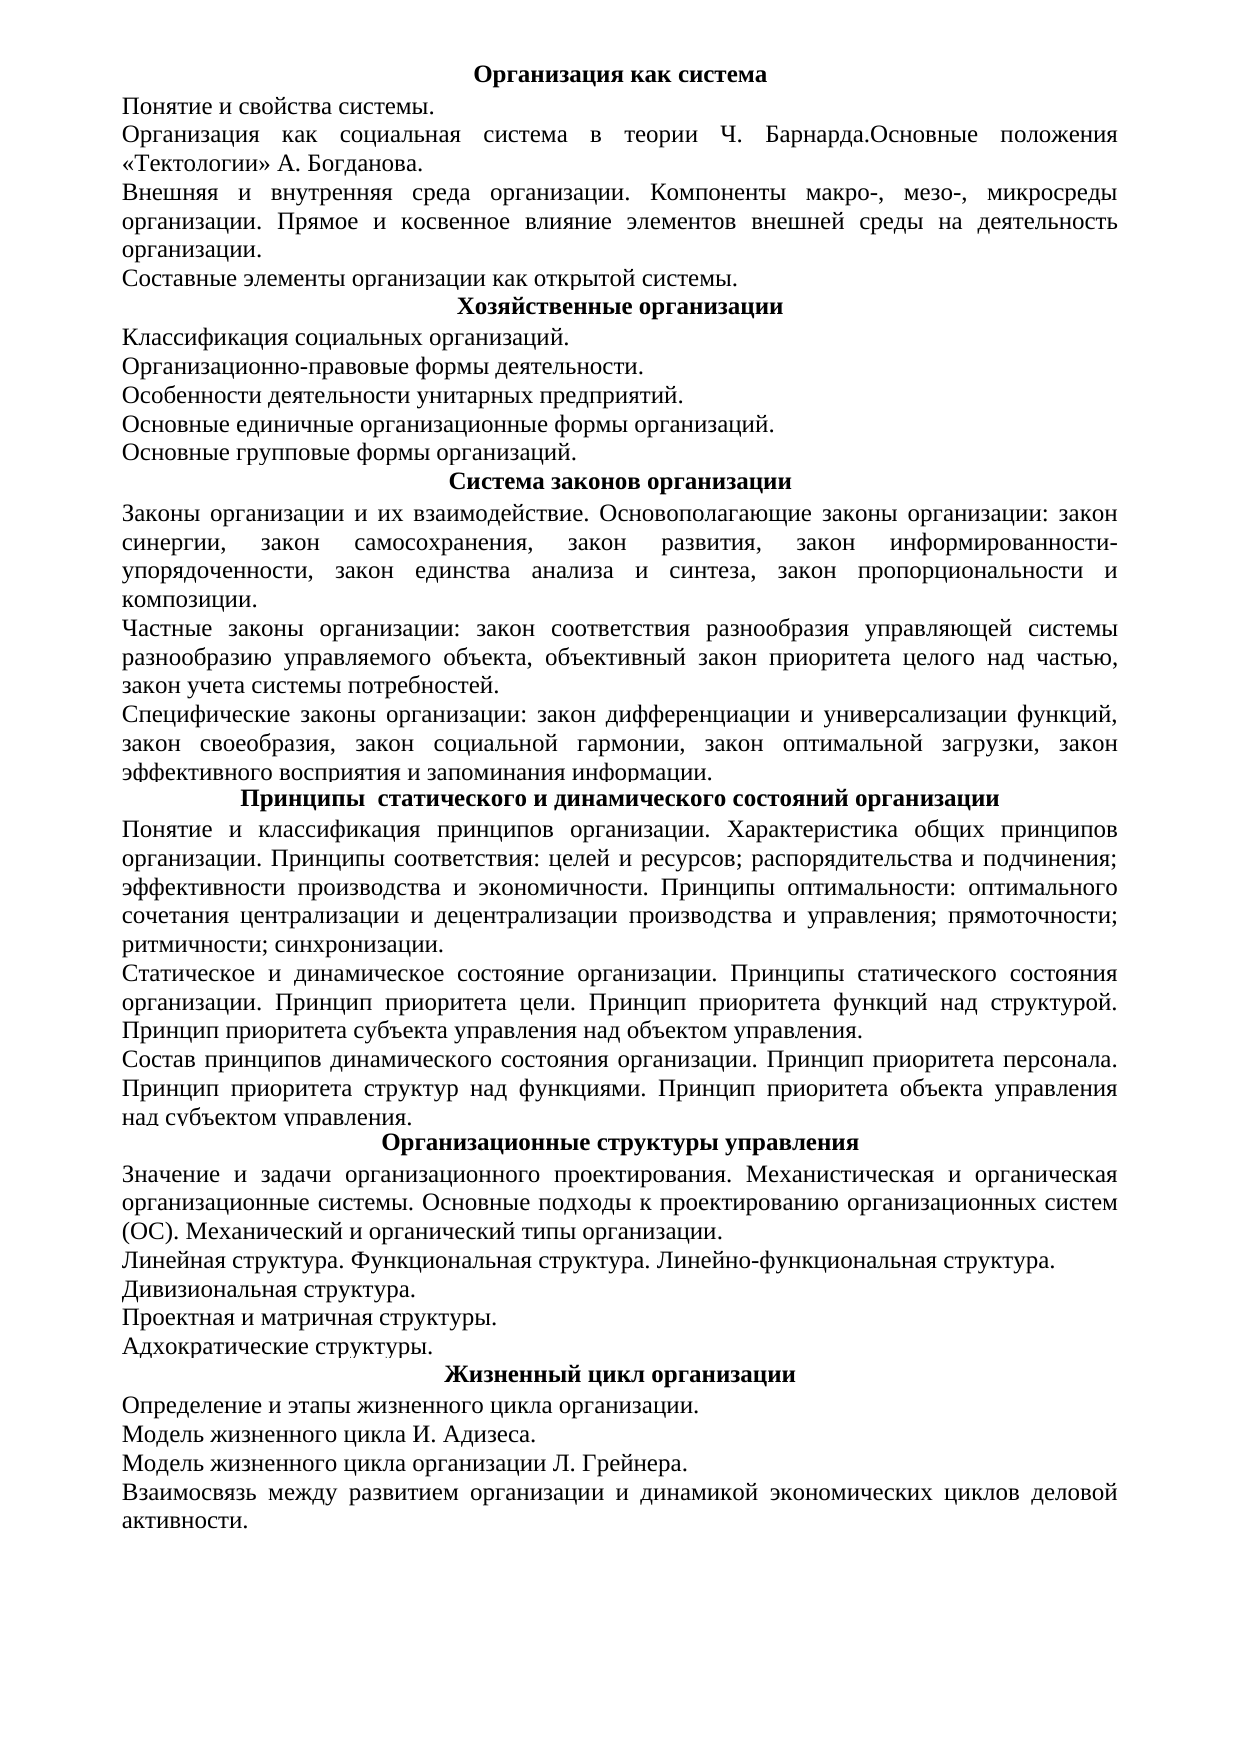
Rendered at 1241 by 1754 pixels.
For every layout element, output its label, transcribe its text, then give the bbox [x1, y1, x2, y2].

table_header Организация как система [118, 59, 1122, 91]
table_cell Определение и этапы жизненного цикла организации. Модель жизненного цикла И. Адизеса. Модель жизненного цикла организации Л. Грейнера. Взаимосвязь между развитием организации и динамикой экономических циклов деловой активности. [118, 1391, 1122, 1533]
table_cell Классификация социальных организаций. Организационно-правовые формы деятельности. Особенности деятельности унитарных предприятий. Основные единичные организационные формы организаций. Основные групповые формы организаций. [118, 323, 1122, 465]
table_cell Жизненный цикл организации [118, 1359, 1122, 1391]
table_cell Хозяйственные организации [118, 291, 1122, 322]
table_cell Понятие и свойства системы. Организация как социальная система в теории Ч. Барнарда.Основные положения «Тектологии» А. Богданова. Внешняя и внутренняя среда организации. Компоненты макро-, мезо-, микросреды организации. Прямое и косвенное влияние элементов внешней среды на деятельность организации. Составные элементы организации как открытой системы. [118, 91, 1122, 289]
table_cell Принципы статического и динамического состояний организации [118, 783, 1122, 814]
table_cell Понятие и классификация принципов организации. Характеристика общих принципов организации. Принципы соответствия: целей и ресурсов; распорядительства и подчинения; эффективности производства и экономичности. Принципы оптимальности: оптимального сочетания централизации и децентрализации производства и управления; прямоточности; ритмичности; синхронизации. Статическое и динамическое состояние организации. Принципы статического состояния организации. Принцип приоритета цели. Принцип приоритета функций над структурой. Принцип приоритета субъекта управления над объектом управления. Состав принципов динамического состояния организации. Принцип приоритета персонала. Принцип приоритета структур над функциями. Принцип приоритета объекта управления над субъектом управления. [118, 814, 1122, 1126]
table_cell Система законов организации [118, 466, 1122, 498]
table_cell Значение и задачи организационного проектирования. Механистическая и органическая организационные системы. Основные подходы к проектированию организационных систем (ОС). Механический и органический типы организации. Линейная структура. Функциональная структура. Линейно-функциональная структура. Дивизиональная структура. Проектная и матричная структуры. Адхократические структуры. [118, 1159, 1122, 1357]
table_cell Организационные структуры управления [118, 1127, 1122, 1159]
table_cell Законы организации и их взаимодействие. Основополагающие законы организации: закон синергии, закон самосохранения, закон развития, закон информированности- упорядоченности, закон единства анализа и синтеза, закон пропорциональности и композиции. Частные законы организации: закон соответствия разнообразия управляющей системы разнообразию управляемого объекта, объективный закон приоритета целого над частью, закон учета системы потребностей. Специфические законы организации: закон дифференциации и универсализации функций, закон своеобразия, закон социальной гармонии, закон оптимальной загрузки, закон эффективного восприятия и запоминания информации. [118, 498, 1122, 781]
